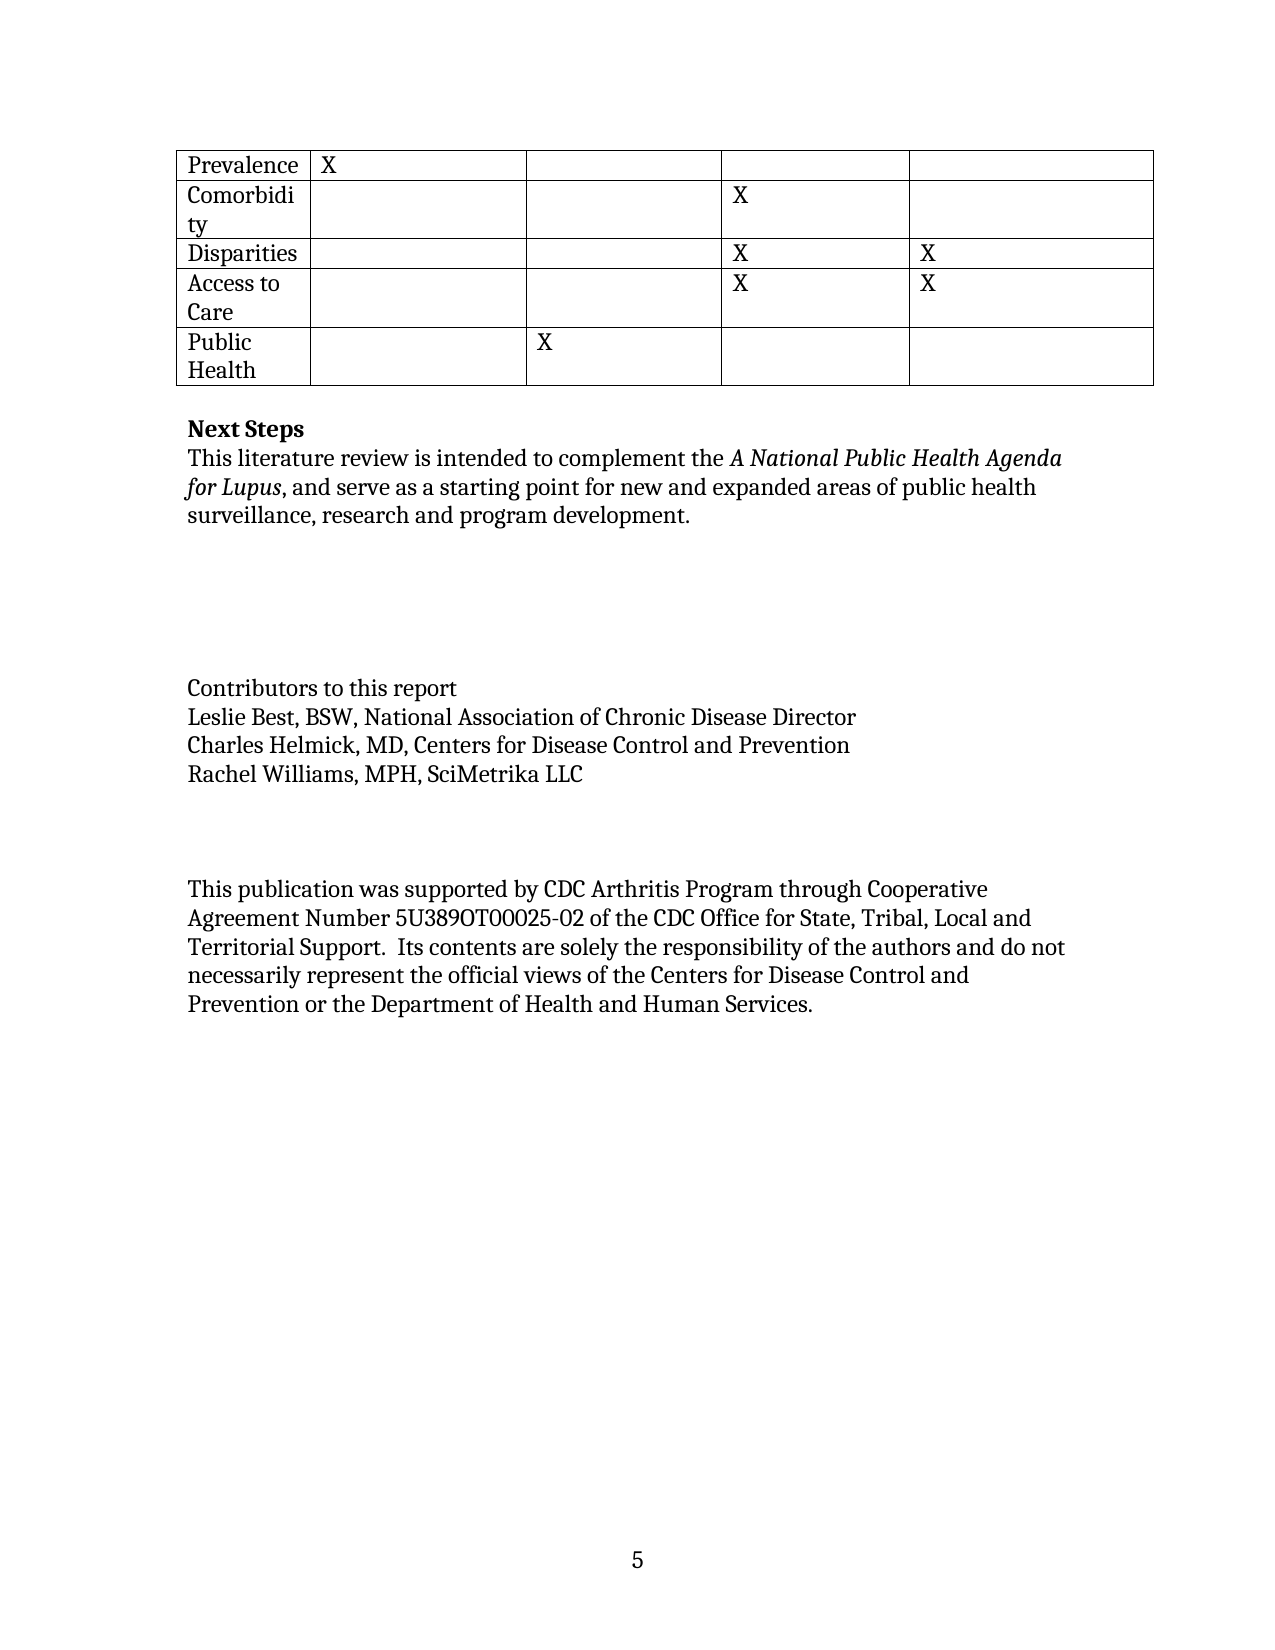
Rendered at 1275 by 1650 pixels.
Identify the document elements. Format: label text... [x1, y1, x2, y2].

table_cell X [910, 239, 1153, 268]
text Next Steps [187, 415, 1087, 444]
table_cell [910, 328, 1153, 385]
table_cell X [722, 239, 909, 268]
table_cell Comorbidity [177, 181, 310, 238]
table_cell [527, 239, 721, 268]
table_cell [527, 151, 721, 180]
text This publication was supported by CDC Arthritis Program through Cooperative Agreement Number 5U389OT00025-02 of the CDC Office for State, Tribal, Local and Territorial Support. Its contents are solely the responsibility of the authors and do not necessarily represent the official views of the Centers for Disease Control and Prevention or the Department of Health and Human Services. [187, 875, 1087, 1019]
table_cell [311, 239, 526, 268]
table_cell [527, 269, 721, 327]
text Rachel Williams, MPH, SciMetrika LLC [187, 760, 1087, 789]
table_cell [311, 269, 526, 327]
text Charles Helmick, MD, Centers for Disease Control and Prevention [187, 731, 1087, 760]
table_cell Prevalence [177, 151, 310, 180]
text Leslie Best, BSW, National Association of Chronic Disease Director [187, 702, 1087, 731]
table_cell X [527, 328, 721, 385]
table_cell X [910, 269, 1153, 327]
table_cell X [311, 151, 526, 180]
table_cell [910, 151, 1153, 180]
table_cell X [722, 269, 909, 327]
table_cell [527, 181, 721, 238]
table_cell Public Health [177, 328, 310, 385]
table_cell Access to Care [177, 269, 310, 327]
table_cell [311, 181, 526, 238]
text Contributors to this report [187, 674, 1087, 702]
table_cell Disparities [177, 239, 310, 268]
table_cell [311, 328, 526, 385]
table_cell [910, 181, 1153, 238]
table_cell X [722, 181, 909, 238]
table_cell [722, 151, 909, 180]
text This literature review is intended to complement the A National Public Health Agenda for Lupus, and serve as a starting point for new and expanded areas of public health surveillance, research and program development. [187, 444, 1087, 530]
table_cell [722, 328, 909, 385]
